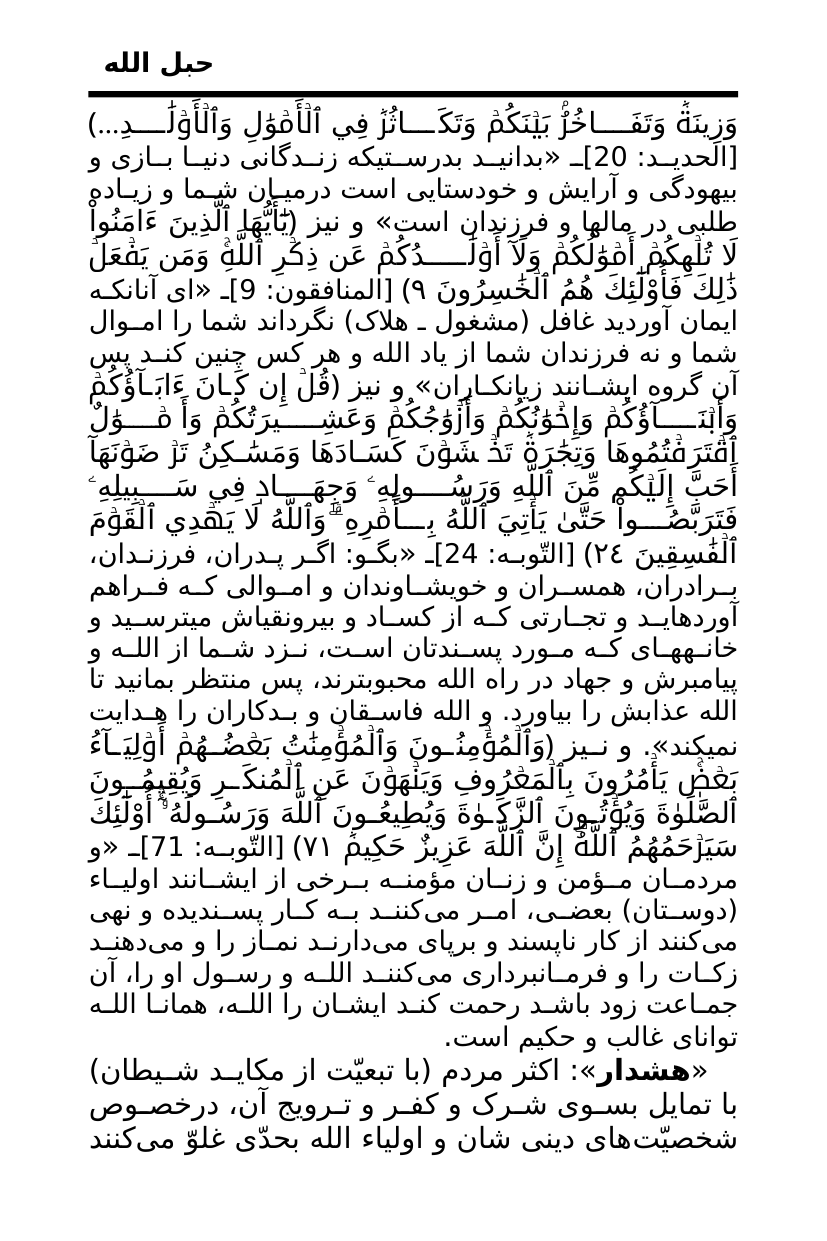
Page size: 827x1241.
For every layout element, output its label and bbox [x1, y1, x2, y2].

text [89, 1053, 738, 1155]
text [89, 106, 738, 1053]
